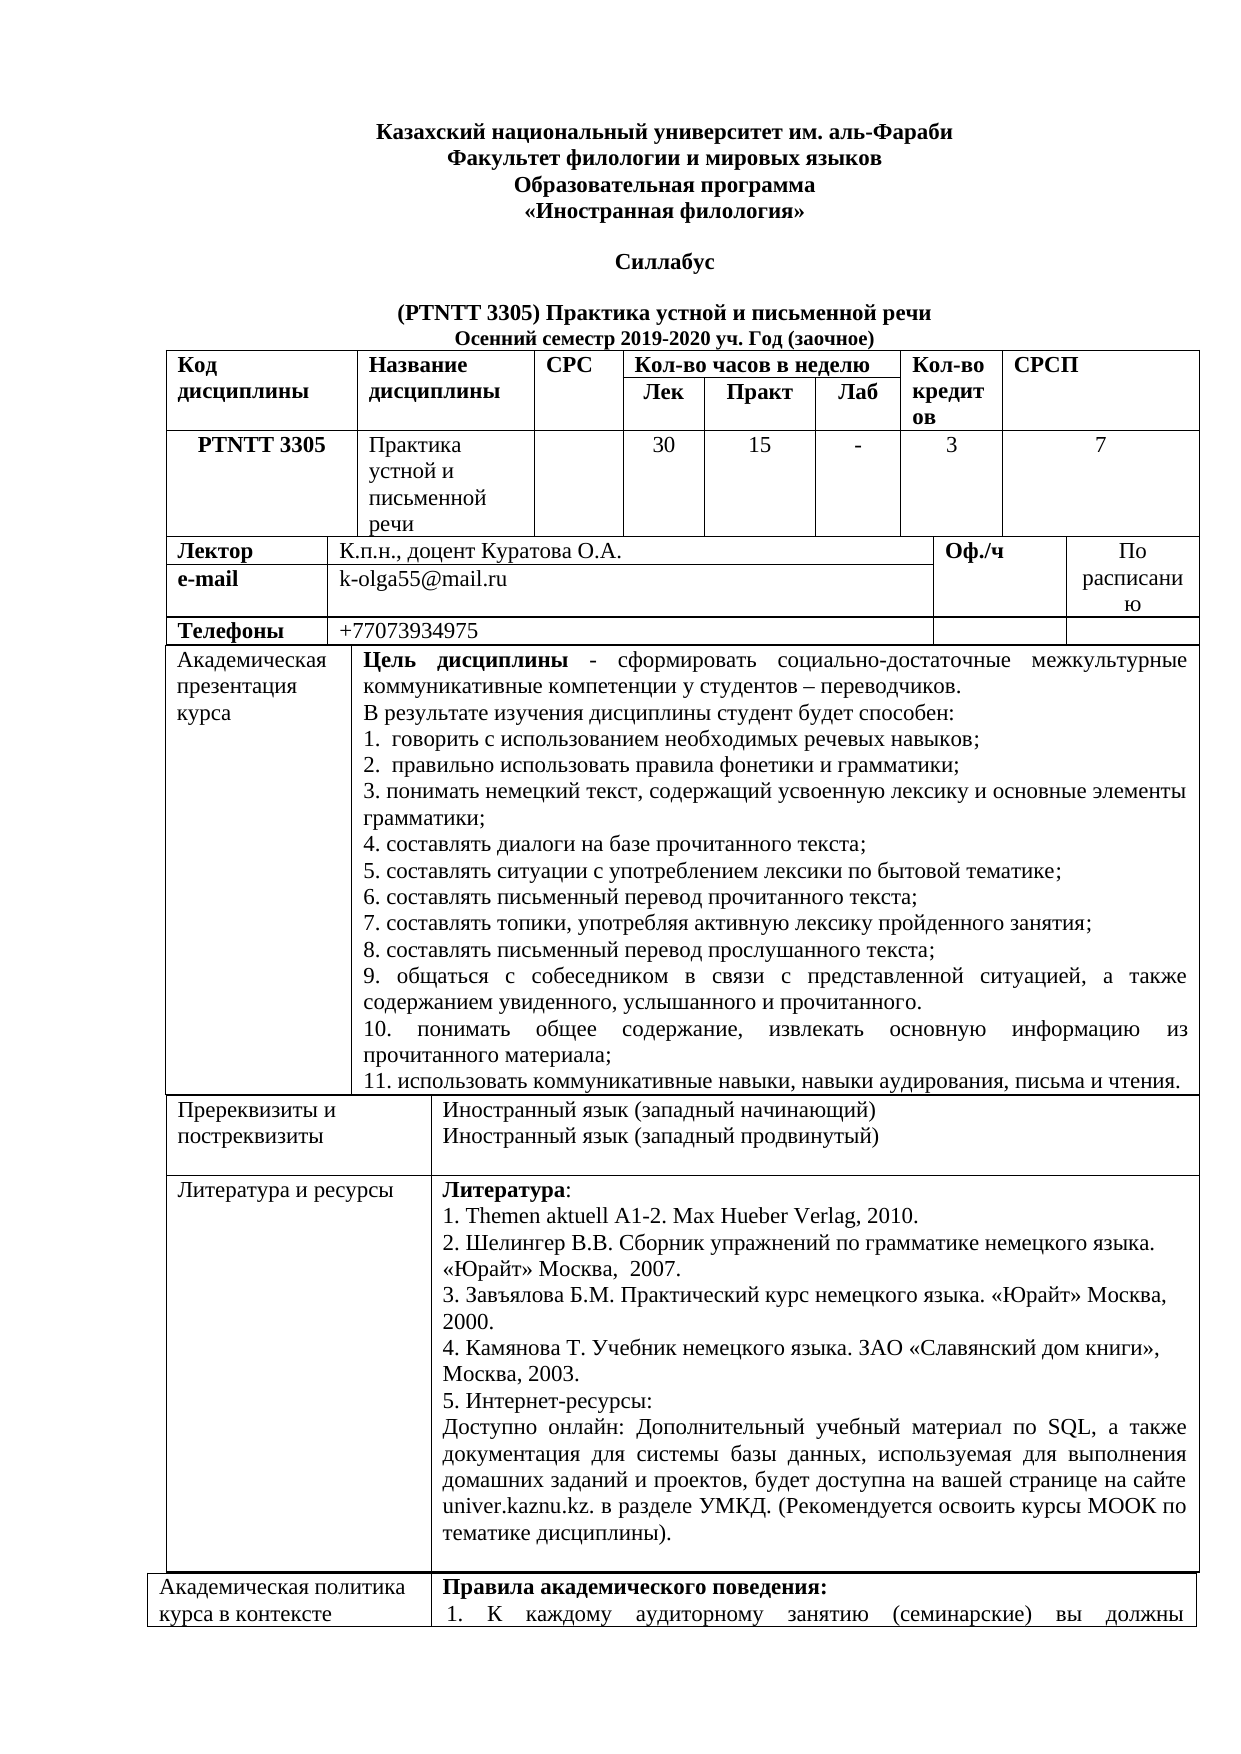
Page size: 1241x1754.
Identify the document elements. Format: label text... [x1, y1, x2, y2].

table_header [148, 1574, 431, 1626]
table_cell 3 [901, 431, 1002, 536]
table_cell К.п.н., доцент Куратова О.А. [328, 537, 933, 564]
text Факультет филологии и мировых языков [177, 144, 1152, 171]
table_cell k-olga55@mail.ru [328, 565, 933, 616]
table_header Код дисциплины [167, 351, 357, 430]
table_cell По расписанию [1067, 537, 1199, 616]
table_cell [535, 431, 623, 536]
table_header Цель дисциплины - сформировать социально-достаточные межкультурные коммуникативные компетенции у студентов – переводчиков. В результате изучения дисциплины студент будет способен: 1. говорить с использованием необходимых речевых навыков; 2. правильно использовать правила фонетики и грамматики; 3. понимать немецкий текст, содержащий усвоенную лексику и основные элементы грамматики; 4. составлять диалоги на базе прочитанного текста; 5. составлять ситуации с употреблением лексики по бытовой тематике; 6. составлять письменный перевод прочитанного текста; 7. составлять топики, употребляя активную лексику пройденного занятия; 8. составлять письменный перевод прослушанного текста; 9. общаться с собеседником в связи с представленной ситуацией, а также содержанием увиденного, услышанного и прочитанного. 10. понимать общее содержание, извлекать основную информацию из прочитанного материала; 11. использовать коммуникативные навыки, навыки аудирования, письма и чтения. [352, 646, 1199, 1094]
table_cell Практ [705, 378, 815, 430]
table_header СРСП [1003, 351, 1199, 430]
table_cell Лек [624, 378, 704, 430]
table_cell 30 [624, 431, 704, 536]
table_header Пререквизиты и постреквизиты [167, 1096, 431, 1175]
table_header СРС [535, 351, 623, 430]
table_cell Литература и ресурсы [167, 1176, 431, 1571]
table_cell [934, 618, 1066, 644]
text (PTNTT 3305) Практика устной и письменной речи [177, 299, 1152, 326]
text Силлабус [177, 248, 1152, 274]
table_cell Оф./ч [934, 537, 1066, 616]
table_cell Телефоны [167, 618, 327, 644]
table_cell 7 [1003, 431, 1199, 536]
table_cell Лектор [167, 537, 327, 564]
table_cell +77073934975 [328, 618, 933, 644]
text Образовательная программа [177, 171, 1152, 197]
table_cell 15 [705, 431, 815, 536]
table_cell e-mail [167, 565, 327, 616]
table_header Название дисциплины [358, 351, 534, 430]
table_cell PTNTT 3305 [167, 431, 357, 536]
table_header Кол-во часов в неделю [624, 351, 900, 377]
table_cell Практика устной и письменной речи [358, 431, 534, 536]
table_cell Лаб [816, 378, 900, 430]
table_cell Литература: 1. Themen aktuell A1-2. Max Hueber Verlag, 2010. 2. Шелингер В.В. Сборник упражнений по грамматике немецкого языка. «Юрайт» Москва, 2007. 3. Завъялова Б.М. Практический курс немецкого языка. «Юрайт» Москва, 2000. 4. Камянова Т. Учебник немецкого языка. ЗАО «Славянский дом книги», Москва, 2003. 5. Интернет-ресурсы: Доступно онлайн: Дополнительный учебный материал по SQL, а также документация для системы базы данных, используемая для выполнения домашних заданий и проектов, будет доступна на вашей странице на сайте univer.kaznu.kz. в разделе УМКД. (Рекомендуется освоить курсы МООК по тематике дисциплины). [432, 1176, 1199, 1571]
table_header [432, 1574, 1196, 1626]
text Осенний семестр 2019-2020 уч. Год (заочное) [177, 326, 1152, 350]
text «Иностранная филология» [177, 197, 1152, 223]
table_header Академическая презентация курса [166, 646, 351, 1094]
table_header Кол-во кредитов [901, 351, 1002, 430]
table_header Иностранный язык (западный начинающий) Иностранный язык (западный продвинутый) [432, 1096, 1199, 1175]
table_cell - [816, 431, 900, 536]
text Казахский национальный университет им. аль-Фараби [177, 118, 1152, 144]
table_cell [1067, 618, 1199, 644]
